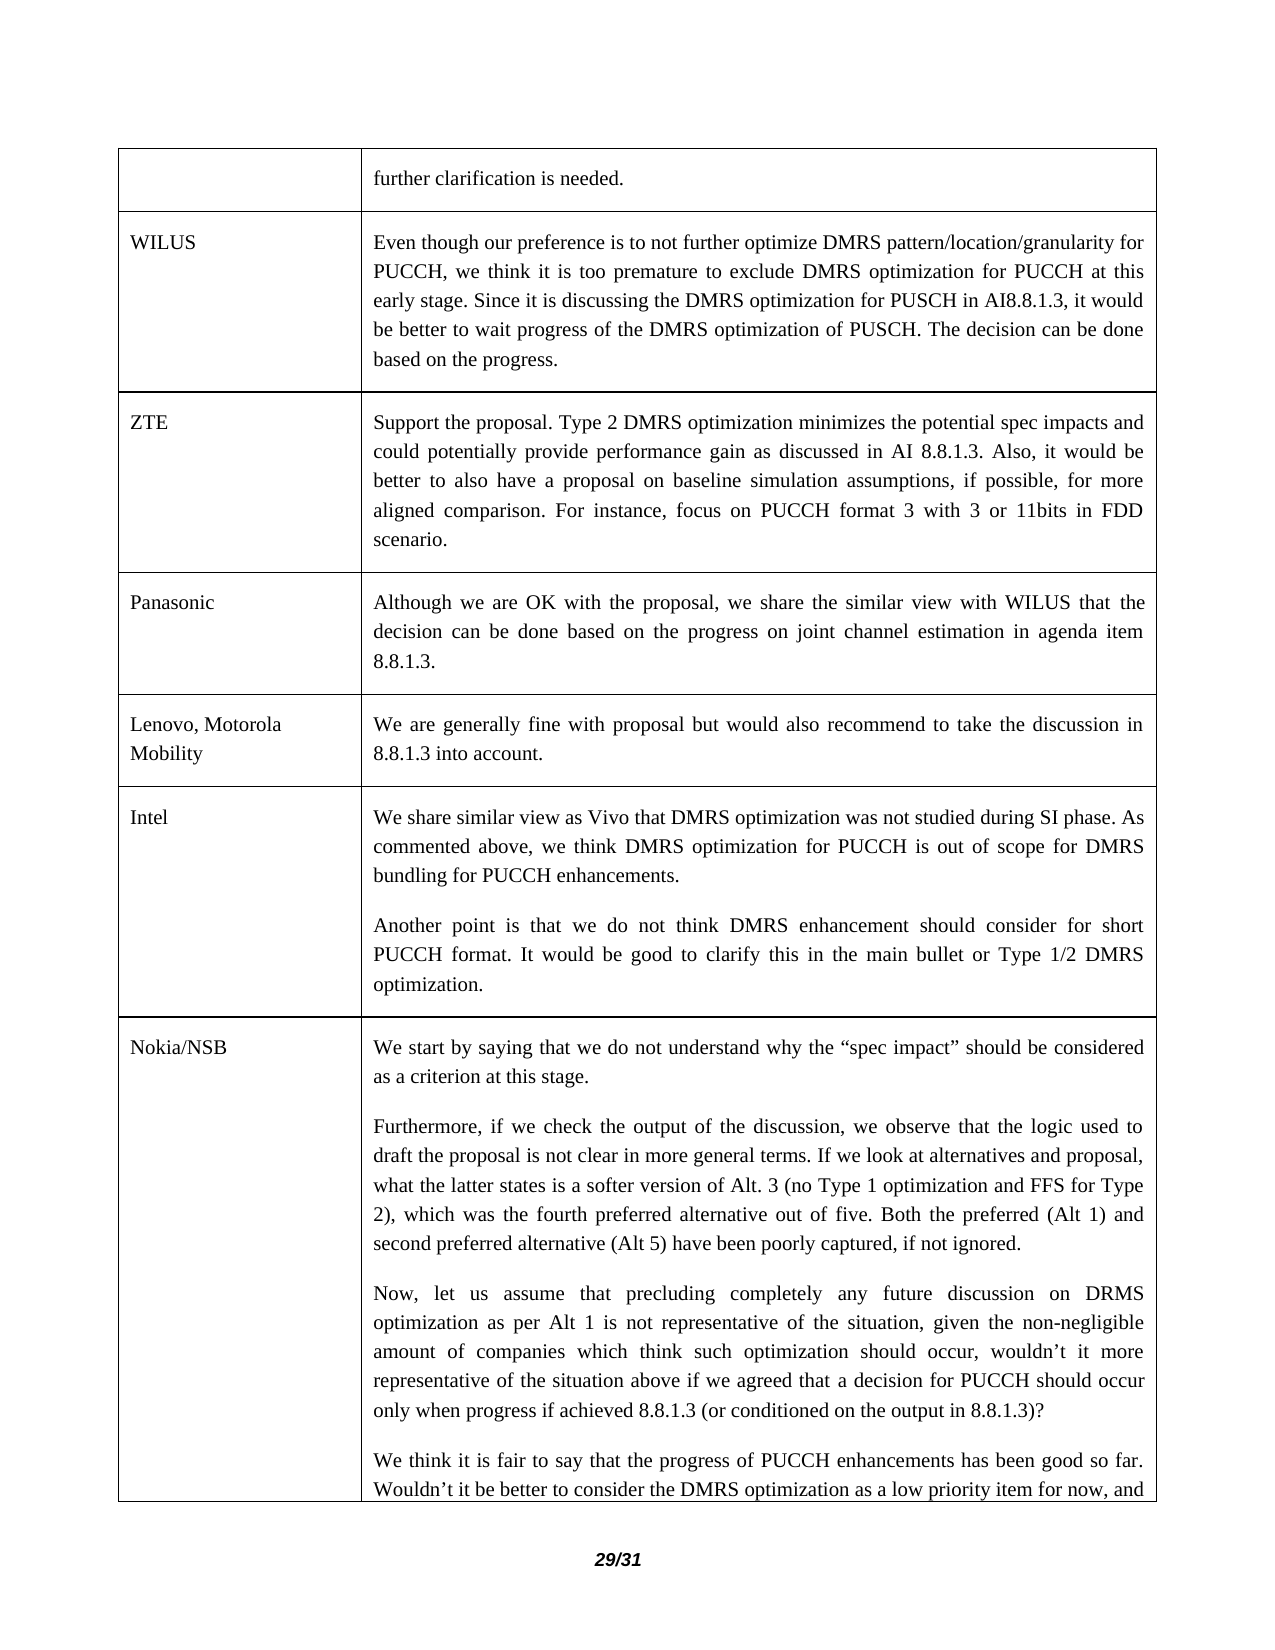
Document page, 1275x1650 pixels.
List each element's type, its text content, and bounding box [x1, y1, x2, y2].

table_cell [362, 149, 1156, 211]
table_cell Intel [119, 787, 361, 1016]
table_cell ZTE [119, 393, 361, 572]
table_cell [362, 1018, 1156, 1501]
table_cell Even though our preference is to not further optimize DMRS pattern/location/granularity for PUCCH, we think it is too premature to exclude DMRS optimization for PUCCH at this early stage. Since it is discussing the DMRS optimization for PUSCH in AI8.8.1.3, it would be better to wait progress of the DMRS optimization of PUSCH. The decision can be done based on the progress. [362, 212, 1156, 391]
table_cell Support the proposal. Type 2 DMRS optimization minimizes the potential spec impacts and could potentially provide performance gain as discussed in AI 8.8.1.3. Also, it would be better to also have a proposal on baseline simulation assumptions, if possible, for more aligned comparison. For instance, focus on PUCCH format 3 with 3 or 11bits in FDD scenario. [362, 393, 1156, 572]
table_cell LG [119, 149, 361, 211]
table_cell We are generally fine with proposal but would also recommend to take the discussion in 8.8.1.3 into account. [362, 695, 1156, 786]
table_cell Panasonic [119, 573, 361, 693]
table_cell Although we are OK with the proposal, we share the similar view with WILUS that the decision can be done based on the progress on joint channel estimation in agenda item 8.8.1.3. [362, 573, 1156, 693]
table_cell Nokia/NSB [119, 1018, 361, 1501]
table_cell WILUS [119, 212, 361, 391]
table_cell Lenovo, Motorola Mobility [119, 695, 361, 786]
table_cell We share similar view as Vivo that DMRS optimization was not studied during SI phase. As commented above, we think DMRS optimization for PUCCH is out of scope for DMRS bundling for PUCCH enhancements. Another point is that we do not think DMRS enhancement should consider for short PUCCH format. It would be good to clarify this in the main bullet or Type 1/2 DMRS optimization. [362, 787, 1156, 1016]
